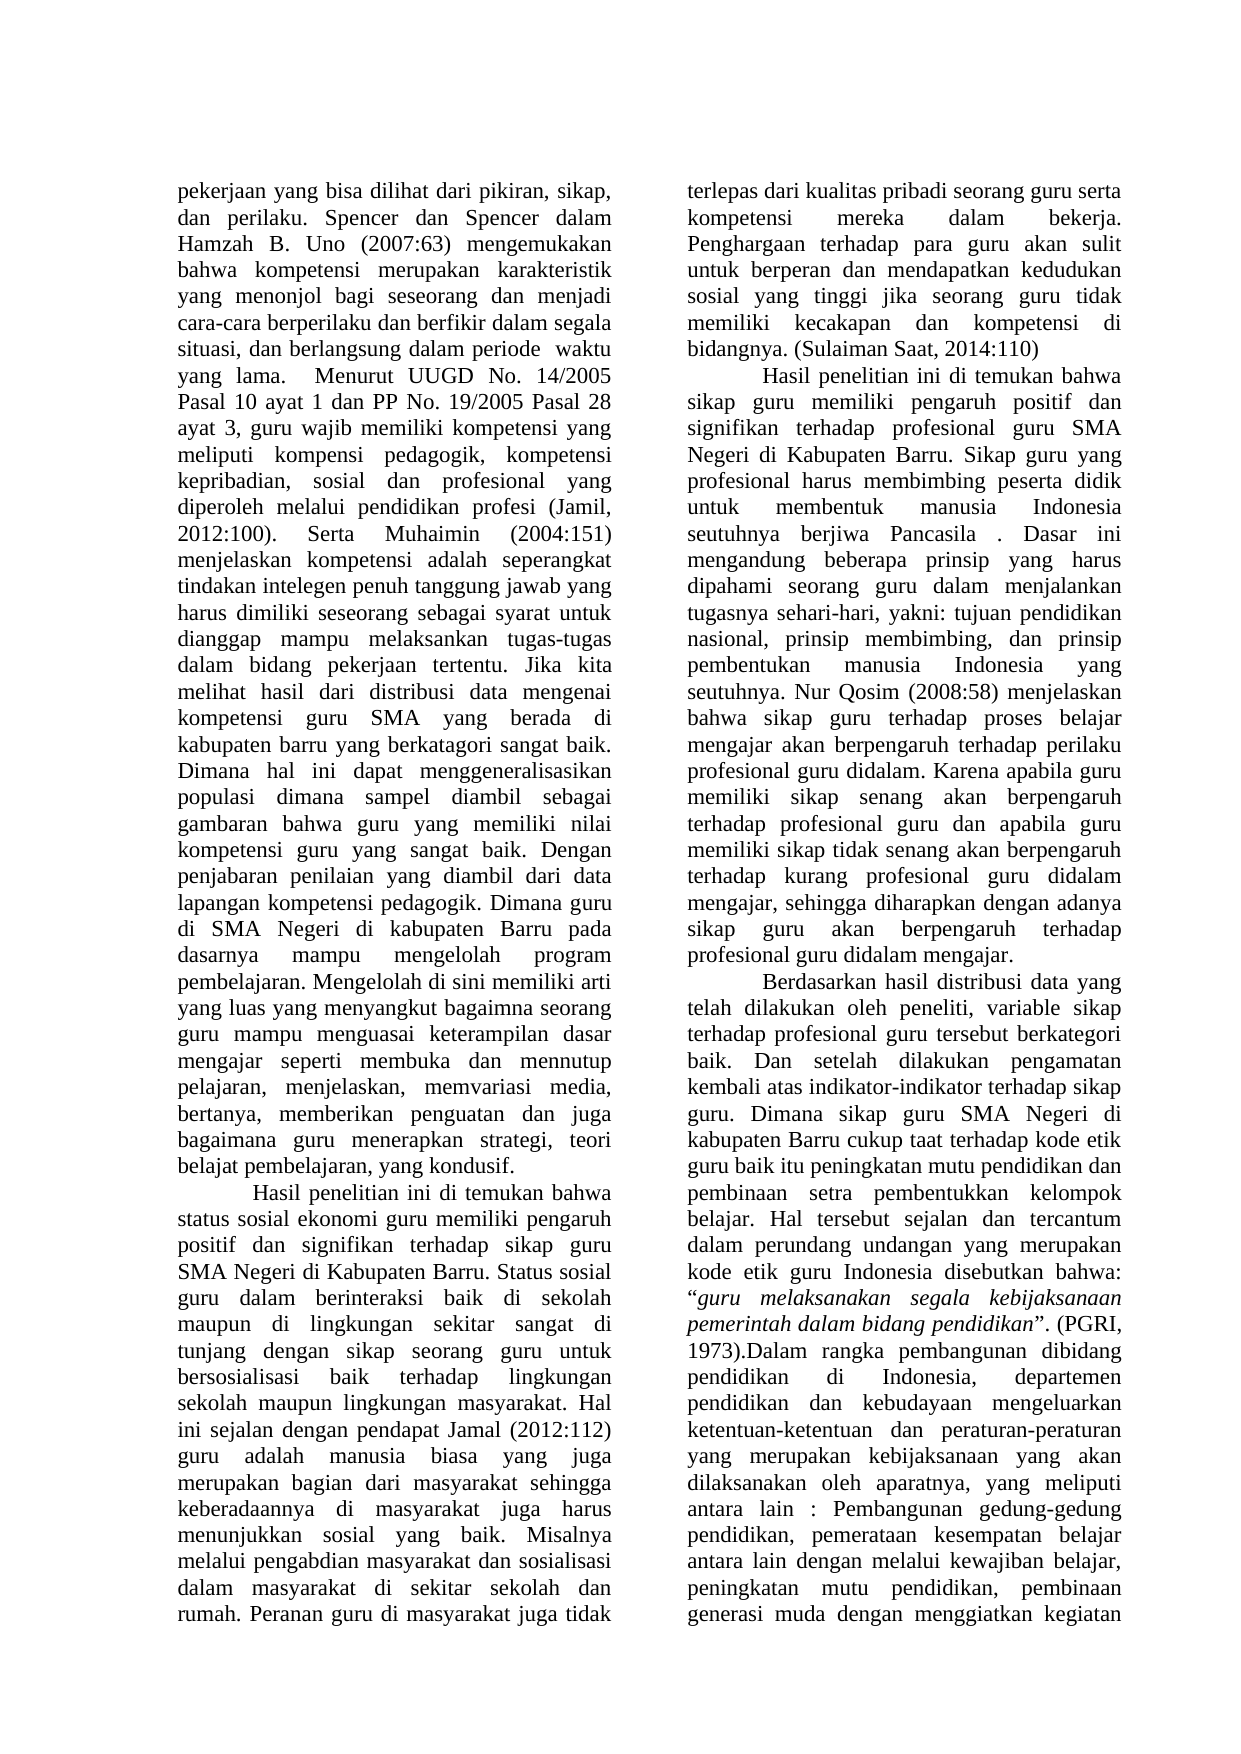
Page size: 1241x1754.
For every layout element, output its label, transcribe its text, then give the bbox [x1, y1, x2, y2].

list Hasil penelitian ini di temukan bahwa sikap guru memiliki pengaruh positif dan signifikan terhadap profesional guru SMA Negeri di Kabupaten Barru. Sikap guru yang profesional harus membimbing peserta didik untuk membentuk manusia Indonesia seutuhnya berjiwa Pancasila . Dasar ini mengandung beberapa prinsip yang harus dipahami seorang guru dalam menjalankan tugasnya sehari-hari, yakni: tujuan pendidikan nasional, prinsip membimbing, dan prinsip pembentukan manusia Indonesia yang seutuhnya. Nur Qosim (2008:58) menjelaskan bahwa sikap guru terhadap proses belajar mengajar akan berpengaruh terhadap perilaku profesional guru didalam. Karena apabila guru memiliki sikap senang akan berpengaruh terhadap profesional guru dan apabila guru memiliki sikap tidak senang akan berpengaruh terhadap kurang profesional guru didalam mengajar, sehingga diharapkan dengan adanya sikap guru akan berpengaruh terhadap profesional guru didalam mengajar. [687, 362, 1122, 968]
list Hasil penelitian ini di temukan bahwa status sosial ekonomi guru memiliki pengaruh positif dan signifikan terhadap sikap guru SMA Negeri di Kabupaten Barru. Status sosial guru dalam berinteraksi baik di sekolah maupun di lingkungan sekitar sangat di tunjang dengan sikap seorang guru untuk bersosialisasi baik terhadap lingkungan sekolah maupun lingkungan masyarakat. Hal ini sejalan dengan pendapat Jamal (2012:112) guru adalah manusia biasa yang juga merupakan bagian dari masyarakat sehingga keberadaannya di masyarakat juga harus menunjukkan sosial yang baik. Misalnya melalui pengabdian masyarakat dan sosialisasi dalam masyarakat di sekitar sekolah dan rumah. Peranan guru di masyarakat juga tidak terlepas dari kualitas pribadi seorang guru serta kompetensi mereka dalam bekerja. Penghargaan terhadap para guru akan sulit untuk berperan dan mendapatkan kedudukan sosial yang tinggi jika seorang guru tidak memiliki kecakapan dan kompetensi di bidangnya. (Sulaiman Saat, 2014:110) [177, 1179, 612, 1627]
list Hasil penelitian ini di temukan bahwa status sosial ekonomi guru memiliki pengaruh positif dan signifikan terhadap sikap guru SMA Negeri di Kabupaten Barru. Status sosial guru dalam berinteraksi baik di sekolah maupun di lingkungan sekitar sangat di tunjang dengan sikap seorang guru untuk bersosialisasi baik terhadap lingkungan sekolah maupun lingkungan masyarakat. Hal ini sejalan dengan pendapat Jamal (2012:112) guru adalah manusia biasa yang juga merupakan bagian dari masyarakat sehingga keberadaannya di masyarakat juga harus menunjukkan sosial yang baik. Misalnya melalui pengabdian masyarakat dan sosialisasi dalam masyarakat di sekitar sekolah dan rumah. Peranan guru di masyarakat juga tidak terlepas dari kualitas pribadi seorang guru serta kompetensi mereka dalam bekerja. Penghargaan terhadap para guru akan sulit untuk berperan dan mendapatkan kedudukan sosial yang tinggi jika seorang guru tidak memiliki kecakapan dan kompetensi di bidangnya. (Sulaiman Saat, 2014:110) [687, 177, 1122, 362]
